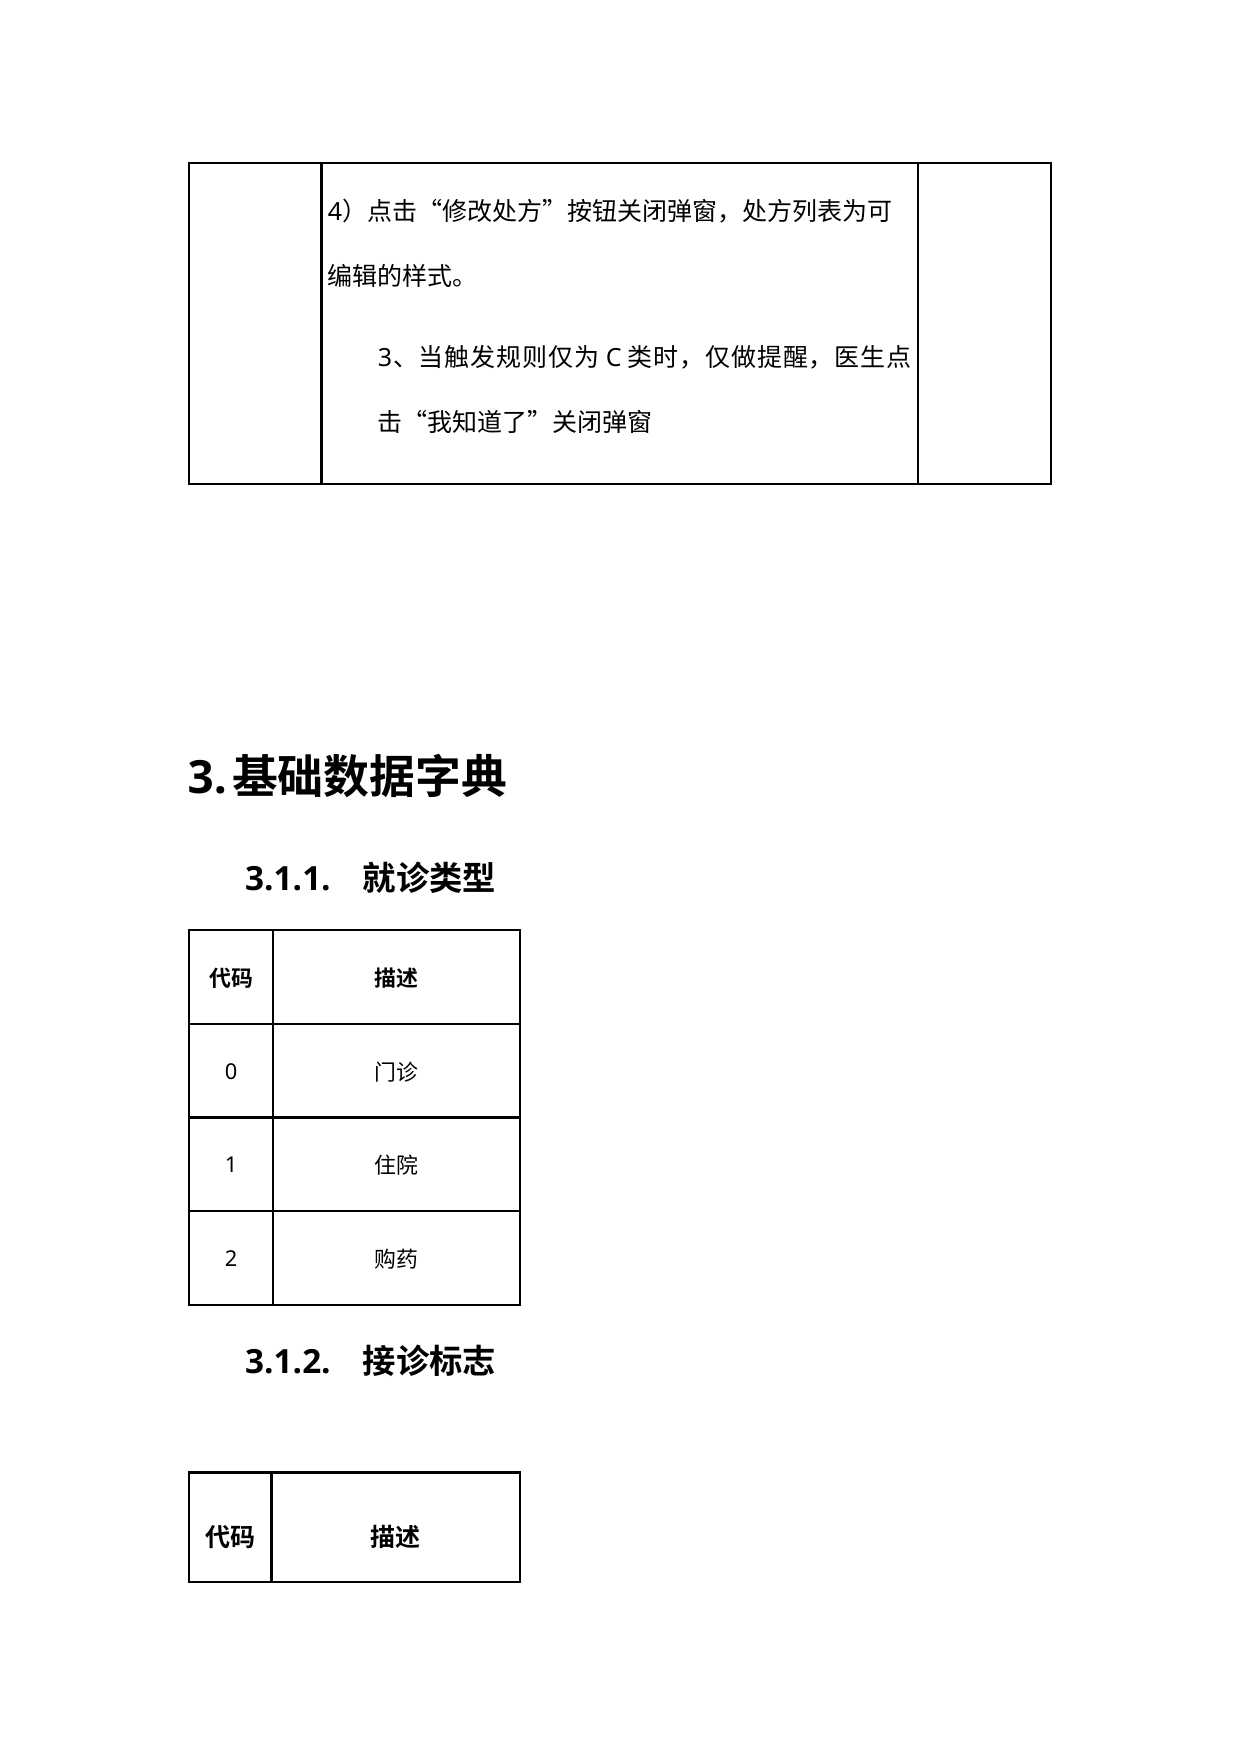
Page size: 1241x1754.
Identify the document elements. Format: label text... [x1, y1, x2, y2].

subtitle 接诊标志 [245, 1326, 1053, 1391]
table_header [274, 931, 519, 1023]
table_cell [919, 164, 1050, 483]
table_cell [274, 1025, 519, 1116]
subtitle 就诊类型 [245, 843, 1053, 908]
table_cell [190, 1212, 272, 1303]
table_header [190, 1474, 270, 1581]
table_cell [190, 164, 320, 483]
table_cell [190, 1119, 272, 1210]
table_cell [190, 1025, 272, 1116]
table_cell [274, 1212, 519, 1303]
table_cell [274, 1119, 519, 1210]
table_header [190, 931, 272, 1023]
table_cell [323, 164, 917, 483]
subtitle 基础数据字典 [187, 725, 1053, 823]
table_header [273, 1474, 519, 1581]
